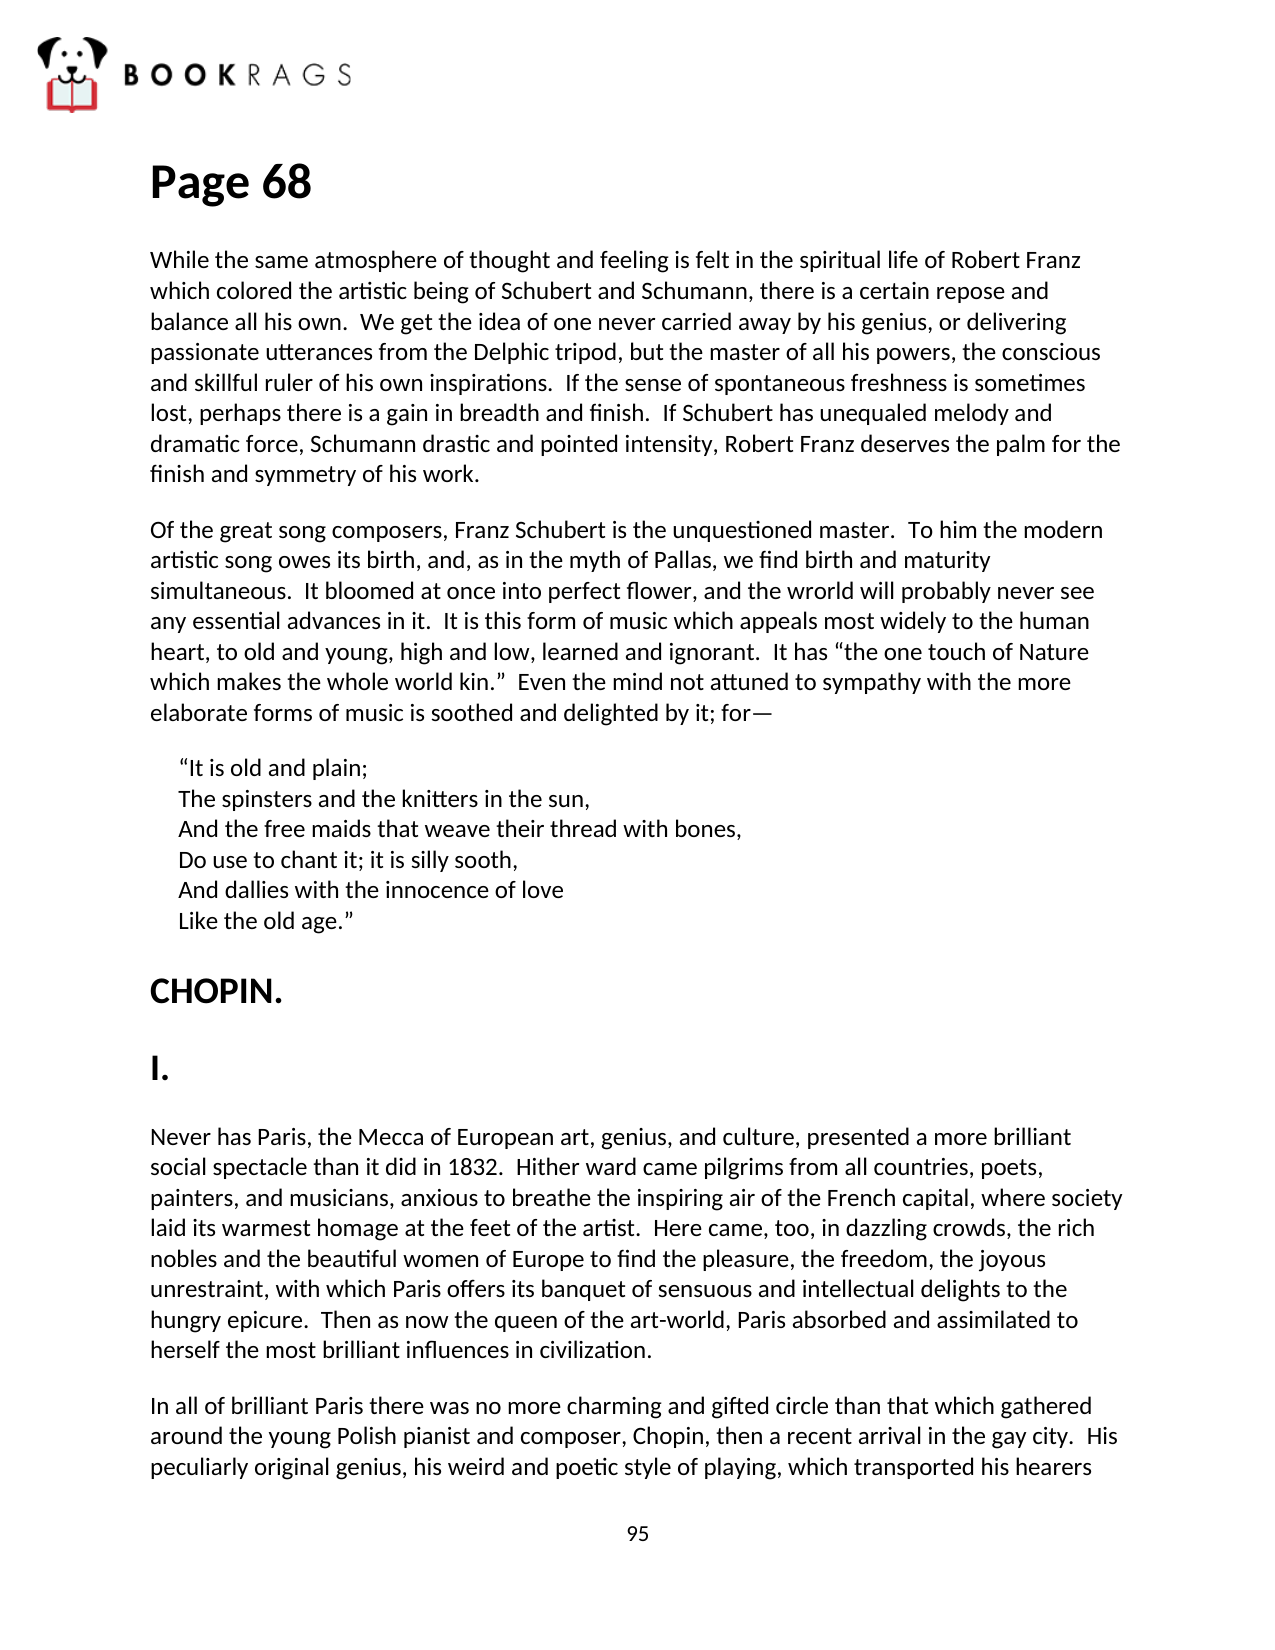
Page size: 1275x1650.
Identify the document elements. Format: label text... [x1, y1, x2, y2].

text While the same atmosphere of thought and feeling is felt in the spiritual life of Robert Franz which colored the artistic being of Schubert and Schumann, there is a certain repose and balance all his own. We get the idea of one never carried away by his genius, or delivering passionate utterances from the Delphic tripod, but the master of all his powers, the conscious and skillful ruler of his own inspirations. If the sense of spontaneous freshness is sometimes lost, perhaps there is a gain in breadth and finish. If Schubert has unequaled melody and dramatic force, Schumann drastic and pointed intensity, Robert Franz deserves the palm for the finish and symmetry of his work. [150, 244, 1125, 489]
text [150, 1390, 1125, 1481]
text “It is old and plain; The spinsters and the knitters in the sun, And the free maids that weave their thread with bones, Do use to chant it; it is silly sooth, And dallies with the innocence of love Like the old age.” [150, 752, 1125, 936]
text Page 68 [150, 150, 1125, 211]
text CHOPIN. [150, 967, 1125, 1012]
picture [37, 37, 351, 113]
text Of the great song composers, Franz Schubert is the unquestioned master. To him the modern artistic song owes its birth, and, as in the myth of Pallas, we find birth and maturity simultaneous. It bloomed at once into perfect flower, and the wrorld will probably never see any essential advances in it. It is this form of music which appeals most widely to the human heart, to old and young, high and low, learned and ignorant. It has “the one touch of Nature which makes the whole world kin.” Even the mind not attuned to sympathy with the more elaborate forms of music is soothed and delighted by it; for—­ [150, 514, 1125, 727]
text Never has Paris, the Mecca of European art, genius, and culture, presented a more brilliant social spectacle than it did in 1832. Hither ward came pilgrims from all countries, poets, painters, and musicians, anxious to breathe the inspiring air of the French capital, where society laid its warmest homage at the feet of the artist. Here came, too, in dazzling crowds, the rich nobles and the beautiful women of Europe to find the pleasure, the freedom, the joyous unrestraint, with which Paris offers its banquet of sensuous and intellectual delights to the hungry epicure. Then as now the queen of the art-world, Paris absorbed and assimilated to herself the most brilliant influences in civilization. [150, 1121, 1125, 1365]
text I. [150, 1044, 1125, 1089]
